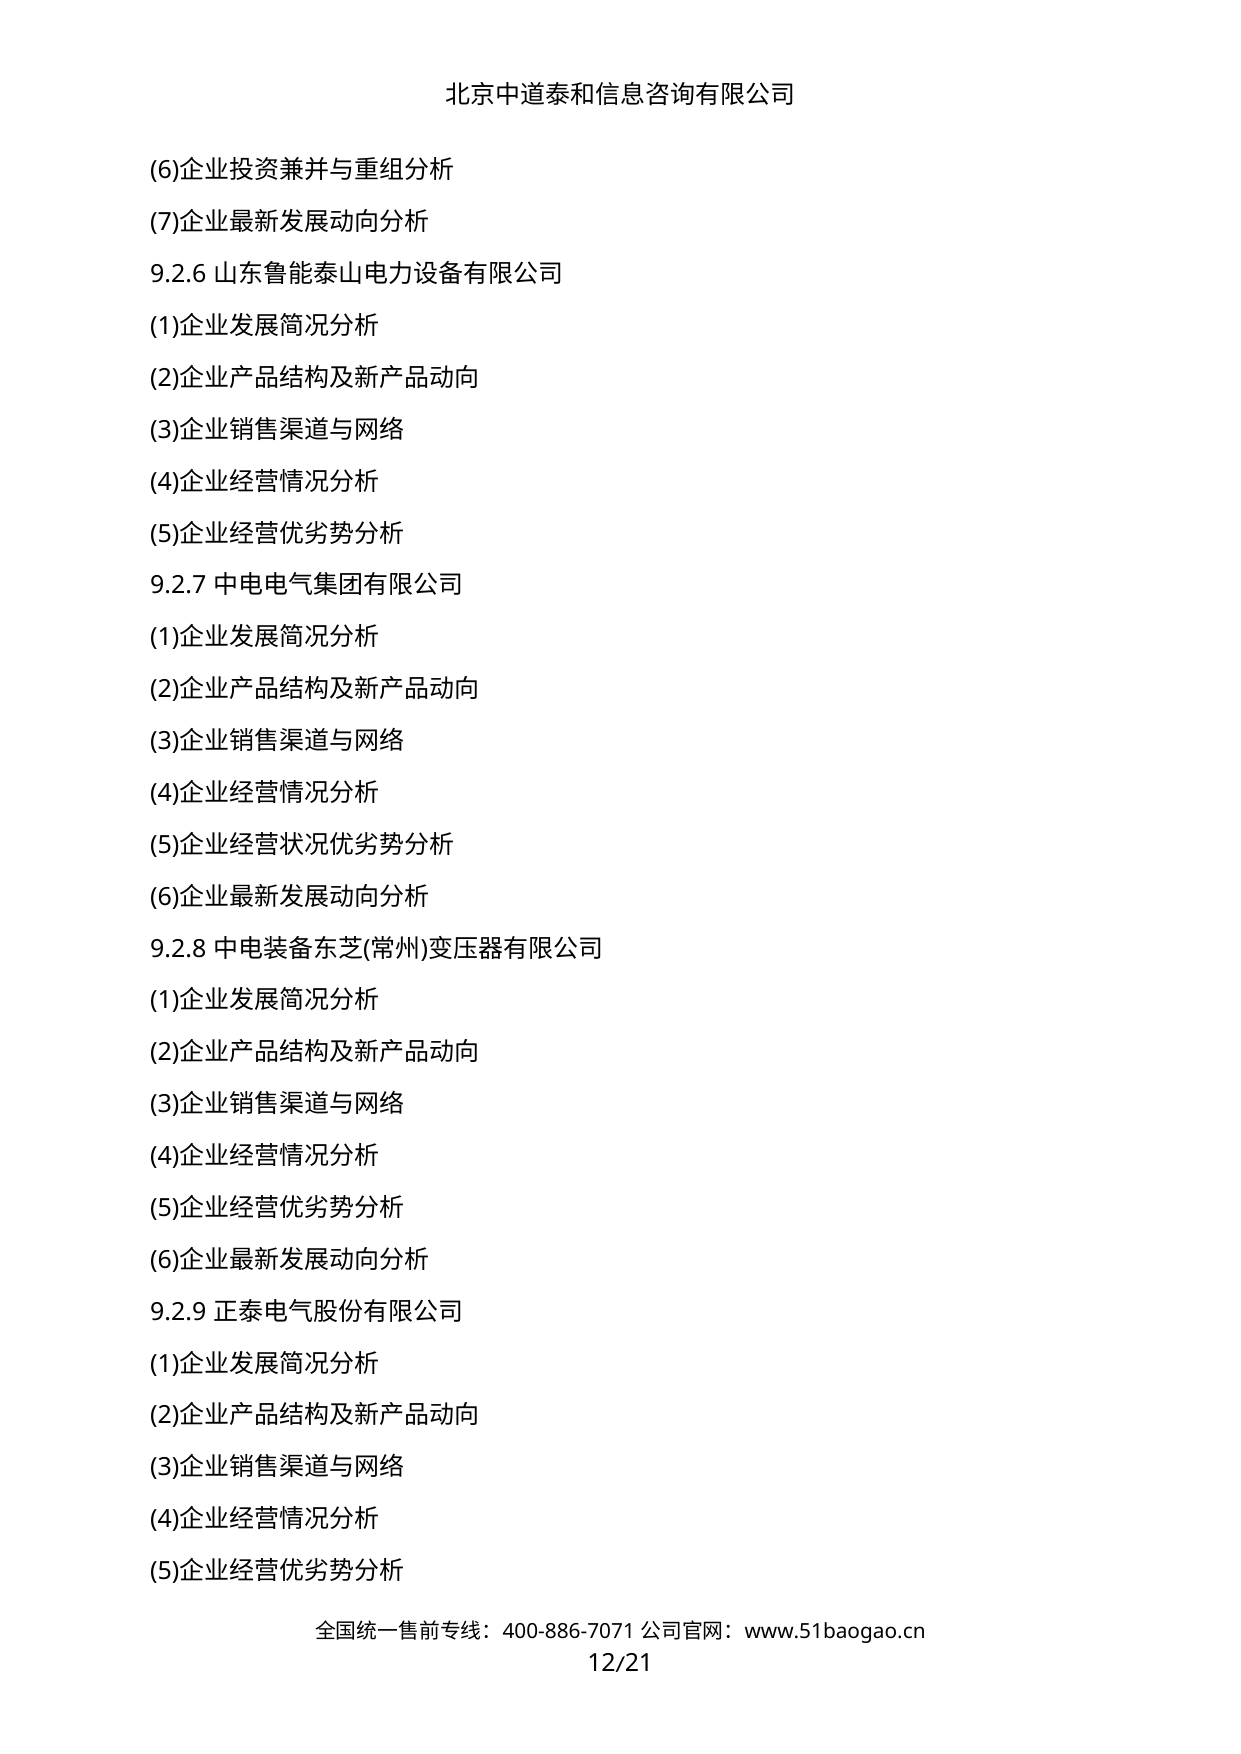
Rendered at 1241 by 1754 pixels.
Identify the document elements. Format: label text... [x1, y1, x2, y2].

text (3)企业销售渠道与网络 [150, 409, 1090, 446]
text (6)企业最新发展动向分析 [150, 1239, 1090, 1276]
text (2)企业产品结构及新产品动向 [150, 669, 1090, 705]
text (6)企业最新发展动向分析 [150, 876, 1090, 912]
text (4)企业经营情况分析 [150, 1499, 1090, 1535]
text 9.2.8 中电装备东芝(常州)变压器有限公司 [150, 928, 1090, 964]
text (1)企业发展简况分析 [150, 1343, 1090, 1379]
text 9.2.6 山东鲁能泰山电力设备有限公司 [150, 254, 1090, 290]
text 9.2.9 正泰电气股份有限公司 [150, 1291, 1090, 1327]
text (2)企业产品结构及新产品动向 [150, 1395, 1090, 1431]
text (2)企业产品结构及新产品动向 [150, 357, 1090, 394]
text (4)企业经营情况分析 [150, 461, 1090, 497]
text (3)企业销售渠道与网络 [150, 721, 1090, 757]
text (4)企业经营情况分析 [150, 1136, 1090, 1172]
text (6)企业投资兼并与重组分析 [150, 150, 1090, 186]
text (1)企业发展简况分析 [150, 980, 1090, 1016]
text 9.2.7 中电电气集团有限公司 [150, 565, 1090, 601]
text (1)企业发展简况分析 [150, 306, 1090, 342]
text (7)企业最新发展动向分析 [150, 202, 1090, 238]
text (4)企业经营情况分析 [150, 772, 1090, 809]
text (3)企业销售渠道与网络 [150, 1447, 1090, 1483]
text (5)企业经营优劣势分析 [150, 1187, 1090, 1224]
text (5)企业经营状况优劣势分析 [150, 824, 1090, 861]
text (3)企业销售渠道与网络 [150, 1084, 1090, 1120]
text (2)企业产品结构及新产品动向 [150, 1032, 1090, 1068]
text (5)企业经营优劣势分析 [150, 513, 1090, 549]
text (5)企业经营优劣势分析 [150, 1551, 1090, 1587]
text (1)企业发展简况分析 [150, 617, 1090, 653]
